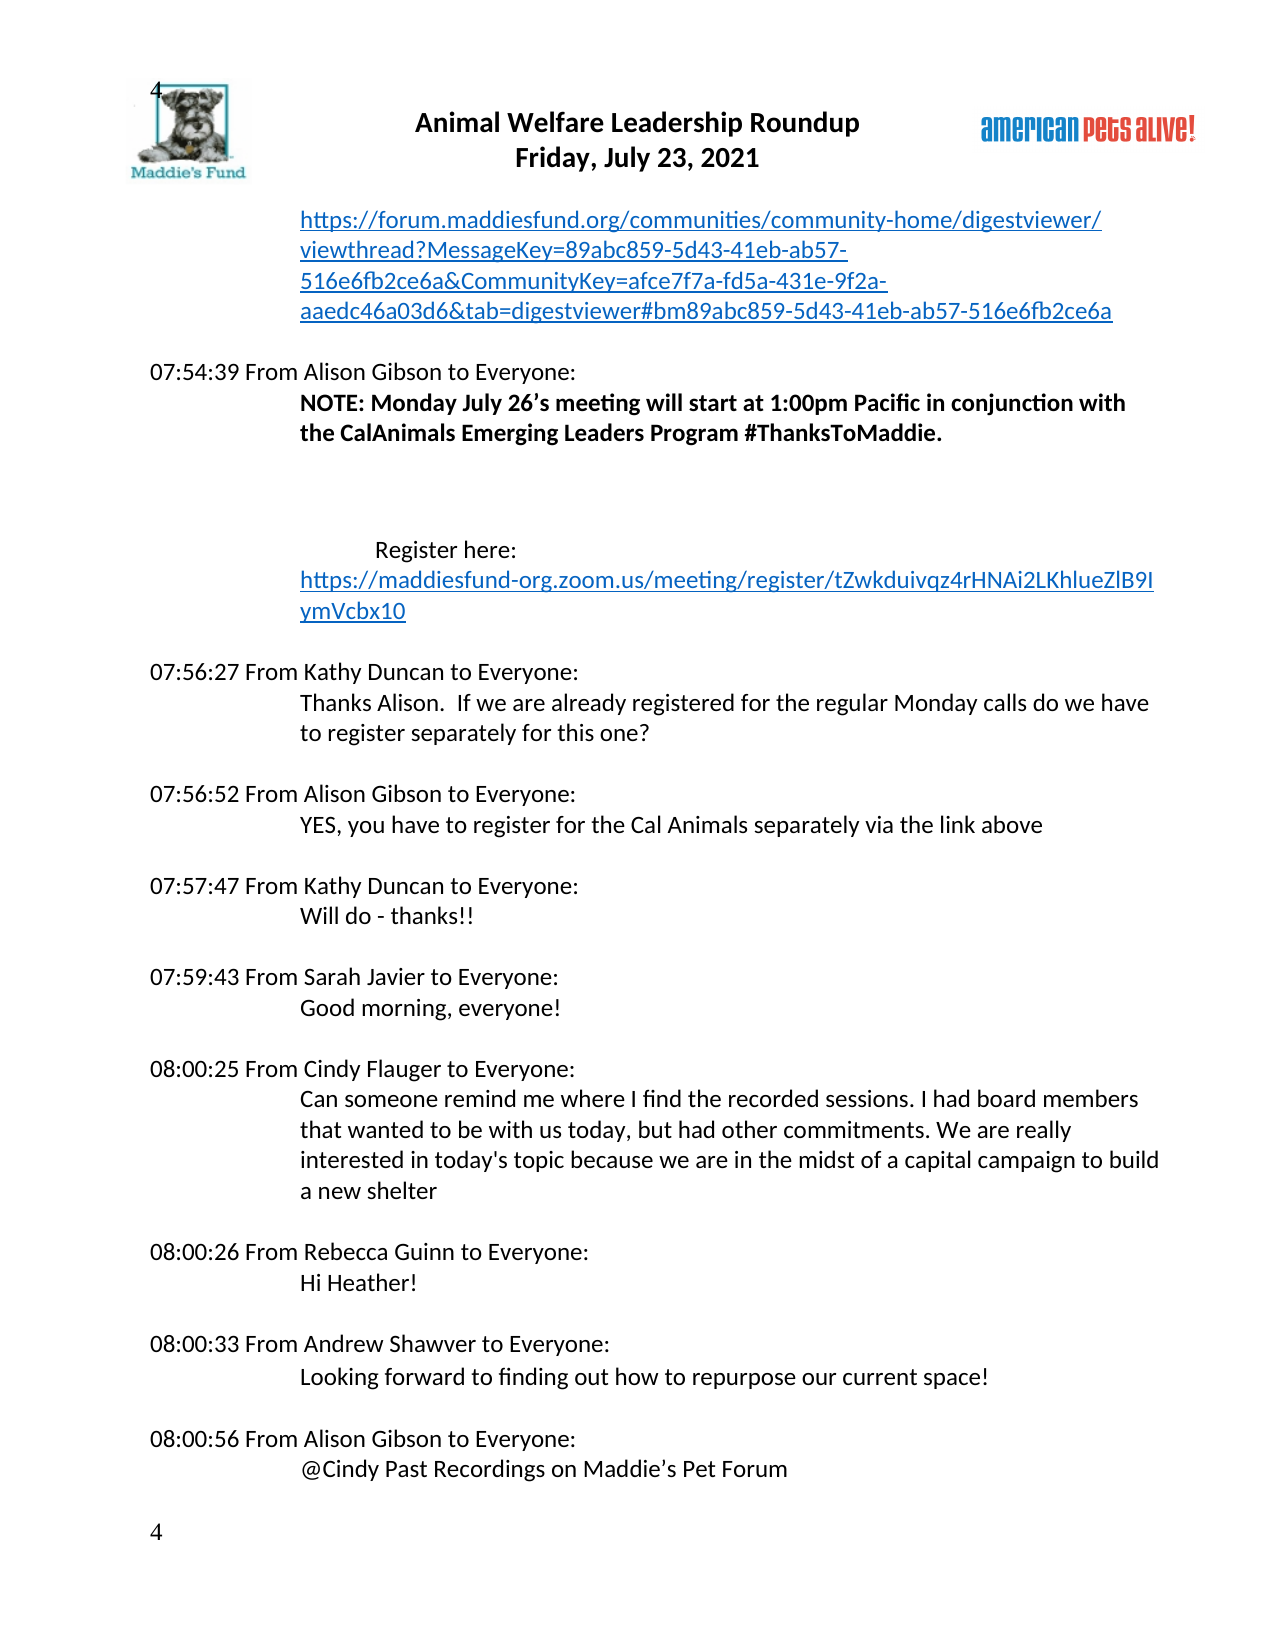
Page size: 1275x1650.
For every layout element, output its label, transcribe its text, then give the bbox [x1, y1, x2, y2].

text Will do - thanks!! [150, 900, 1162, 931]
text 07:59:43 From Sarah Javier to Everyone: [150, 961, 1162, 992]
text 07:54:39 From Alison Gibson to Everyone: [150, 356, 1162, 387]
text Register here: https://maddiesfund-org.zoom.us/meeting/register/tZwkduivqz4rHNAi2LKhlueZlB9IymVcbx10 [150, 534, 1162, 626]
text 07:56:52 From Alison Gibson to Everyone: [150, 778, 1162, 809]
text Hi Heather! [150, 1267, 1162, 1297]
text 07:57:47 From Kathy Duncan to Everyone: [150, 870, 1162, 900]
picture [971, 106, 1205, 153]
text https://forum.maddiesfund.org/communities/community-home/digestviewer/viewthread?MessageKey=89abc859-5d43-41eb-ab57-516e6fb2ce6a&CommunityKey=afce7f7a-fd5a-431e-9f2a-aaedc46a03d6&tab=digestviewer#bm89abc859-5d43-41eb-ab57-516e6fb2ce6a [150, 204, 1162, 326]
text 08:00:56 From Alison Gibson to Everyone: [150, 1423, 1162, 1453]
text Can someone remind me where I find the recorded sessions. I had board members that wanted to be with us today, but had other commitments. We are really interested in today's topic because we are in the midst of a capital campaign to build a new shelter [150, 1083, 1162, 1206]
picture [125, 78, 253, 185]
text Thanks Alison. If we are already registered for the regular Monday calls do we have to register separately for this one? [150, 687, 1162, 748]
text Looking forward to finding out how to repurpose our current space! [150, 1358, 1162, 1392]
text 08:00:26 From Rebecca Guinn to Everyone: [150, 1236, 1162, 1267]
text @Cindy Past Recordings on Maddie’s Pet Forum [150, 1453, 1162, 1484]
text 07:56:27 From Kathy Duncan to Everyone: [150, 656, 1162, 687]
text NOTE: Monday July 26’s meeting will start at 1:00pm Pacific in conjunction with the CalAnimals Emerging Leaders Program #ThanksToMaddie. [150, 387, 1162, 448]
text 08:00:25 From Cindy Flauger to Everyone: [150, 1053, 1162, 1083]
text YES, you have to register for the Cal Animals separately via the link above [150, 809, 1162, 839]
text Good morning, everyone! [150, 992, 1162, 1022]
text 08:00:33 From Andrew Shawver to Everyone: [150, 1328, 1162, 1358]
